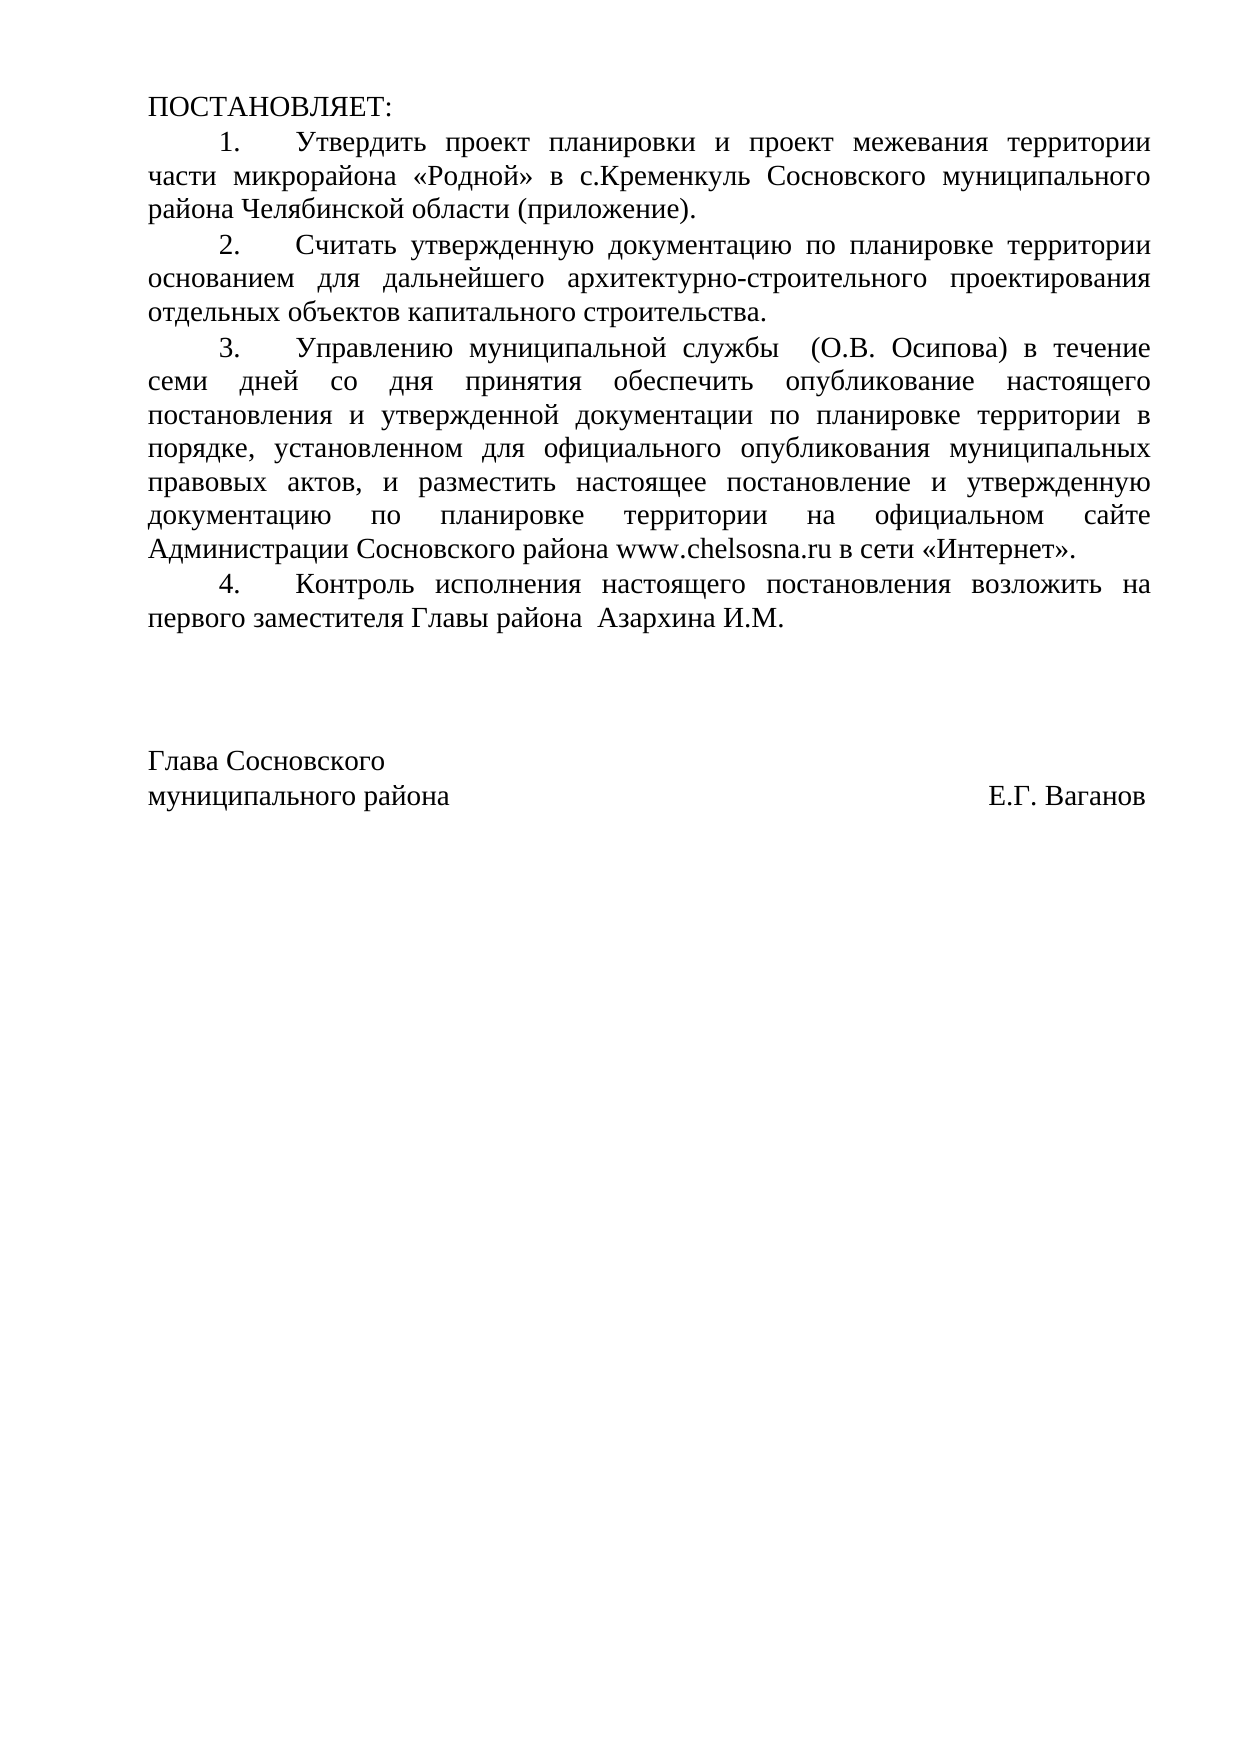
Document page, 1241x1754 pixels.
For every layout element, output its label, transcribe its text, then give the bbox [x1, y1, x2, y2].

list Управлению муниципальной службы (О.В. Осипова) в течение семи дней со дня принятия обеспечить опубликование настоящего постановления и утвержденной документации по планировке территории в порядке, установленном для официального опубликования муниципальных правовых актов, и разместить настоящее постановление и утвержденную документацию по планировке территории на официальном сайте Администрации Сосновского района www.chelsosna.ru в сети «Интернет». [148, 330, 1152, 564]
text муниципального района Е.Г. Ваганов [148, 778, 1152, 812]
text Глава Сосновского [148, 743, 1152, 776]
list Утвердить проект планировки и проект межевания территории части микрорайона «Родной» в с.Кременкуль Сосновского муниципального района Челябинской области (приложение). [148, 124, 1152, 225]
list Считать утвержденную документацию по планировке территории основанием для дальнейшего архитектурно-строительного проектирования отдельных объектов капитального строительства. [148, 227, 1152, 328]
list Контроль исполнения настоящего постановления возложить на первого заместителя Главы района Азархина И.М. [148, 567, 1152, 634]
text ПОСТАНОВЛЯЕТ: [148, 89, 1152, 122]
